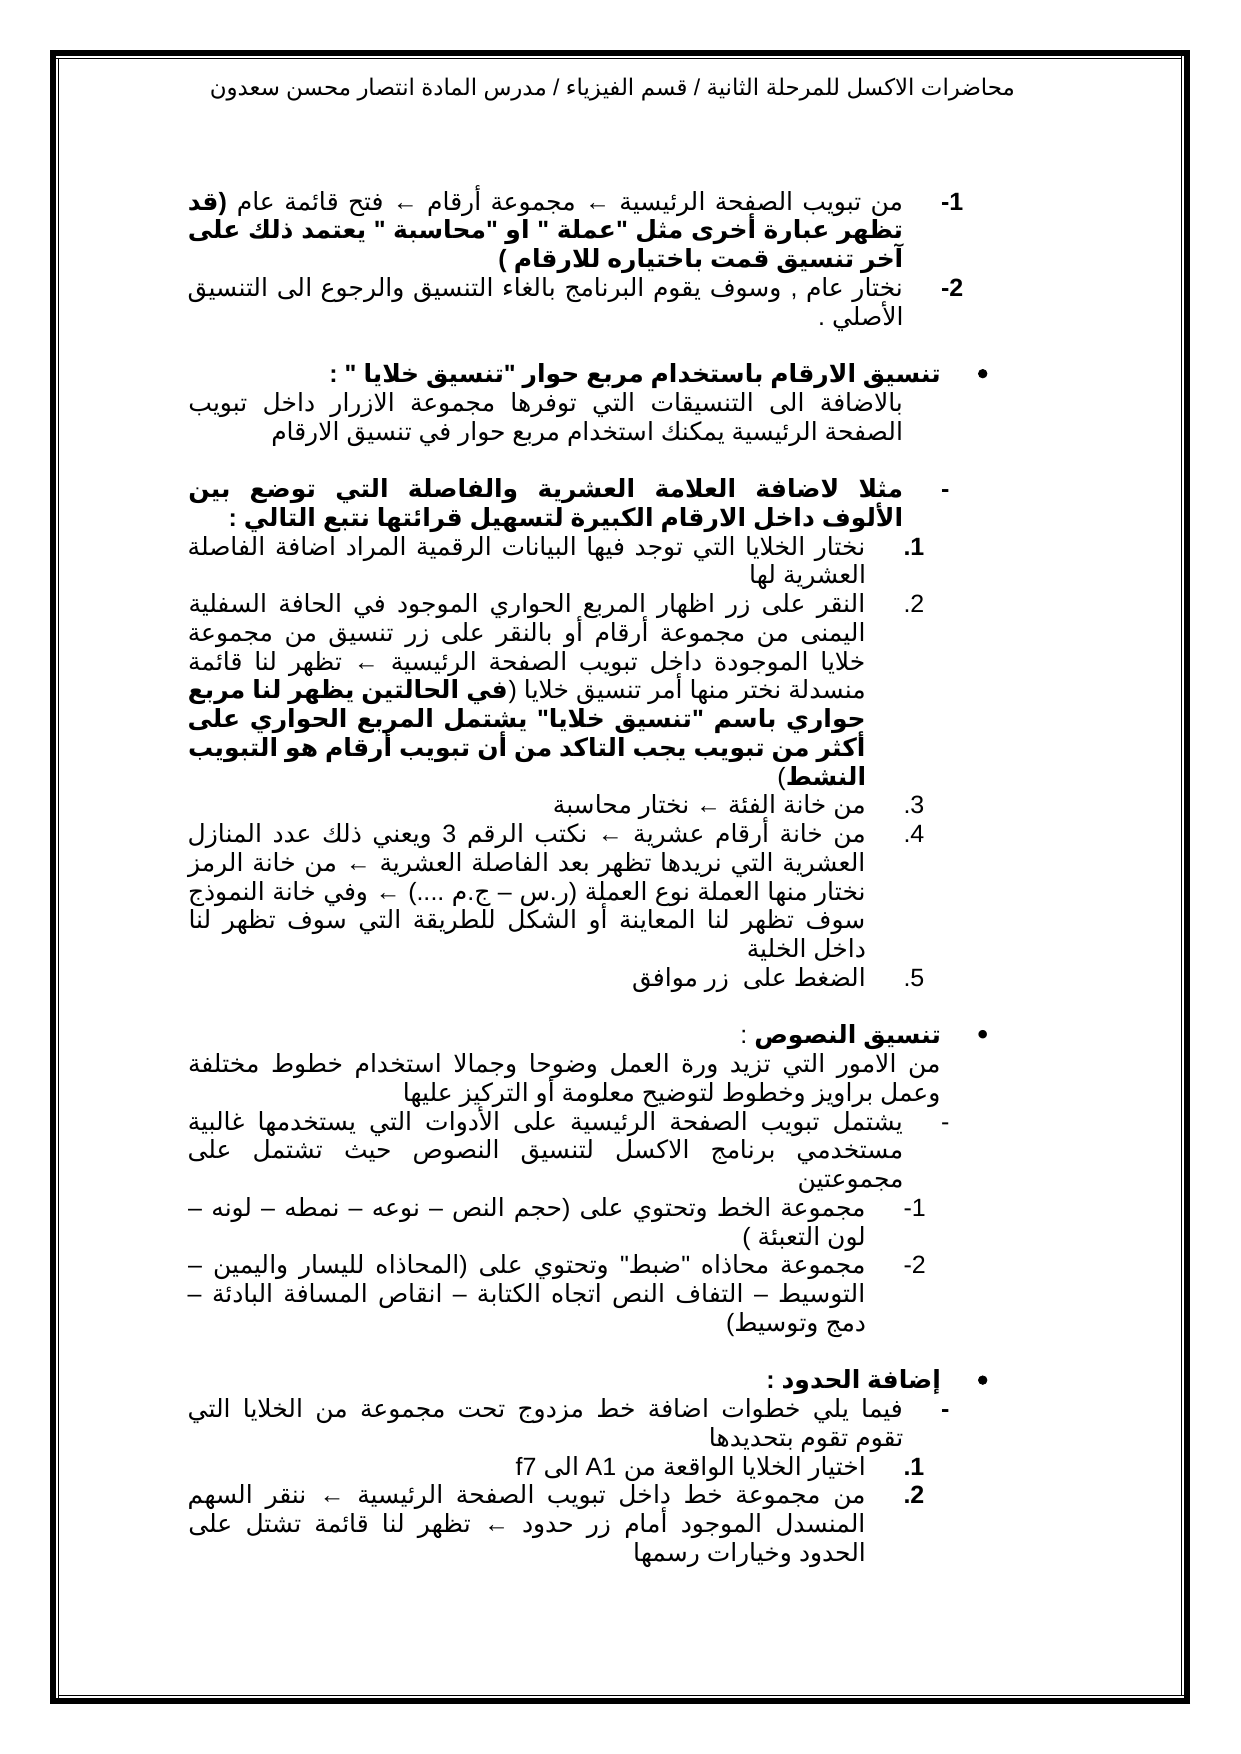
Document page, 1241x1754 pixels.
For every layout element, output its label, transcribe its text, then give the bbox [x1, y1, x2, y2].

list من الامور التي تزيد ورة العمل وضوحا وجمالا استخدام خطوط مختلفة وعمل براويز وخطوط لتوضيح معلومة أو التركيز عليها [187, 1049, 941, 1107]
list مجموعة الخط وتحتوي على (حجم النص – نوعه – نمطه – لونه – لون التعبئة ) [187, 1193, 903, 1250]
list من خانة أرقام عشرية ← نكتب الرقم 3 ويعني ذلك عدد المنازل العشرية التي نريدها تظهر بعد الفاصلة العشرية ← من خانة الرمز نختار منها العملة نوع العملة (ر.س – ج.م ....) ← وفي خانة النموذج سوف تظهر لنا المعاينة أو الشكل للطريقة التي سوف تظهر لنا داخل الخلية [187, 819, 903, 963]
list بالاضافة الى التنسيقات التي توفرها مجموعة الازرار داخل تبويب الصفحة الرئيسية يمكنك استخدام مربع حوار في تنسيق الارقام [187, 388, 903, 445]
list اختيار الخلايا الواقعة من A1 الى f7 [187, 1452, 903, 1481]
list من خانة الفئة ← نختار محاسبة [187, 790, 903, 819]
list تنسيق الارقام باستخدام مربع حوار "تنسيق خلايا " : [187, 359, 978, 388]
list نختار الخلايا التي توجد فيها البيانات الرقمية المراد اضافة الفاصلة العشرية لها [187, 532, 903, 589]
list مثلا لاضافة العلامة العشرية والفاصلة التي توضع بين الألوف داخل الارقام الكبيرة لتسهيل قرائتها نتبع التالي : [187, 474, 941, 532]
list تنسيق النصوص : [187, 1020, 978, 1049]
list مجموعة محاذاه "ضبط" وتحتوي على (المحاذاه لليسار واليمين – التوسيط – التفاف النص اتجاه الكتابة – انقاص المسافة البادئة – دمج وتوسيط) [187, 1250, 903, 1337]
list نختار عام , وسوف يقوم البرنامج بالغاء التنسيق والرجوع الى التنسيق الأصلي . [187, 273, 941, 330]
list فيما يلي خطوات اضافة خط مزدوج تحت مجموعة من الخلايا التي تقوم تقوم بتحديدها [187, 1394, 941, 1452]
list الضغط على زر موافق [187, 963, 903, 992]
list إضافة الحدود : [187, 1365, 978, 1394]
list من تبويب الصفحة الرئيسية ← مجموعة أرقام ← فتح قائمة عام (قد تظهر عبارة أخرى مثل "عملة " او "محاسبة " يعتمد ذلك على آخر تنسيق قمت باختياره للارقام ) [187, 186, 941, 273]
list النقر على زر اظهار المربع الحواري الموجود في الحافة السفلية اليمنى من مجموعة أرقام أو بالنقر على زر تنسيق من مجموعة خلايا الموجودة داخل تبويب الصفحة الرئيسية ← تظهر لنا قائمة منسدلة نختر منها أمر تنسيق خلايا (في الحالتين يظهر لنا مربع حواري باسم "تنسيق خلايا" يشتمل المربع الحواري على أكثر من تبويب يجب التاكد من أن تبويب أرقام هو التبويب النشط) [187, 589, 903, 790]
list من مجموعة خط داخل تبويب الصفحة الرئيسية ← ننقر السهم المنسدل الموجود أمام زر حدود ← تظهر لنا قائمة تشتل على الحدود وخيارات رسمها [187, 1481, 903, 1567]
list يشتمل تبويب الصفحة الرئيسية على الأدوات التي يستخدمها غالبية مستخدمي برنامج الاكسل لتنسيق النصوص حيث تشتمل على مجموعتين [187, 1107, 941, 1193]
